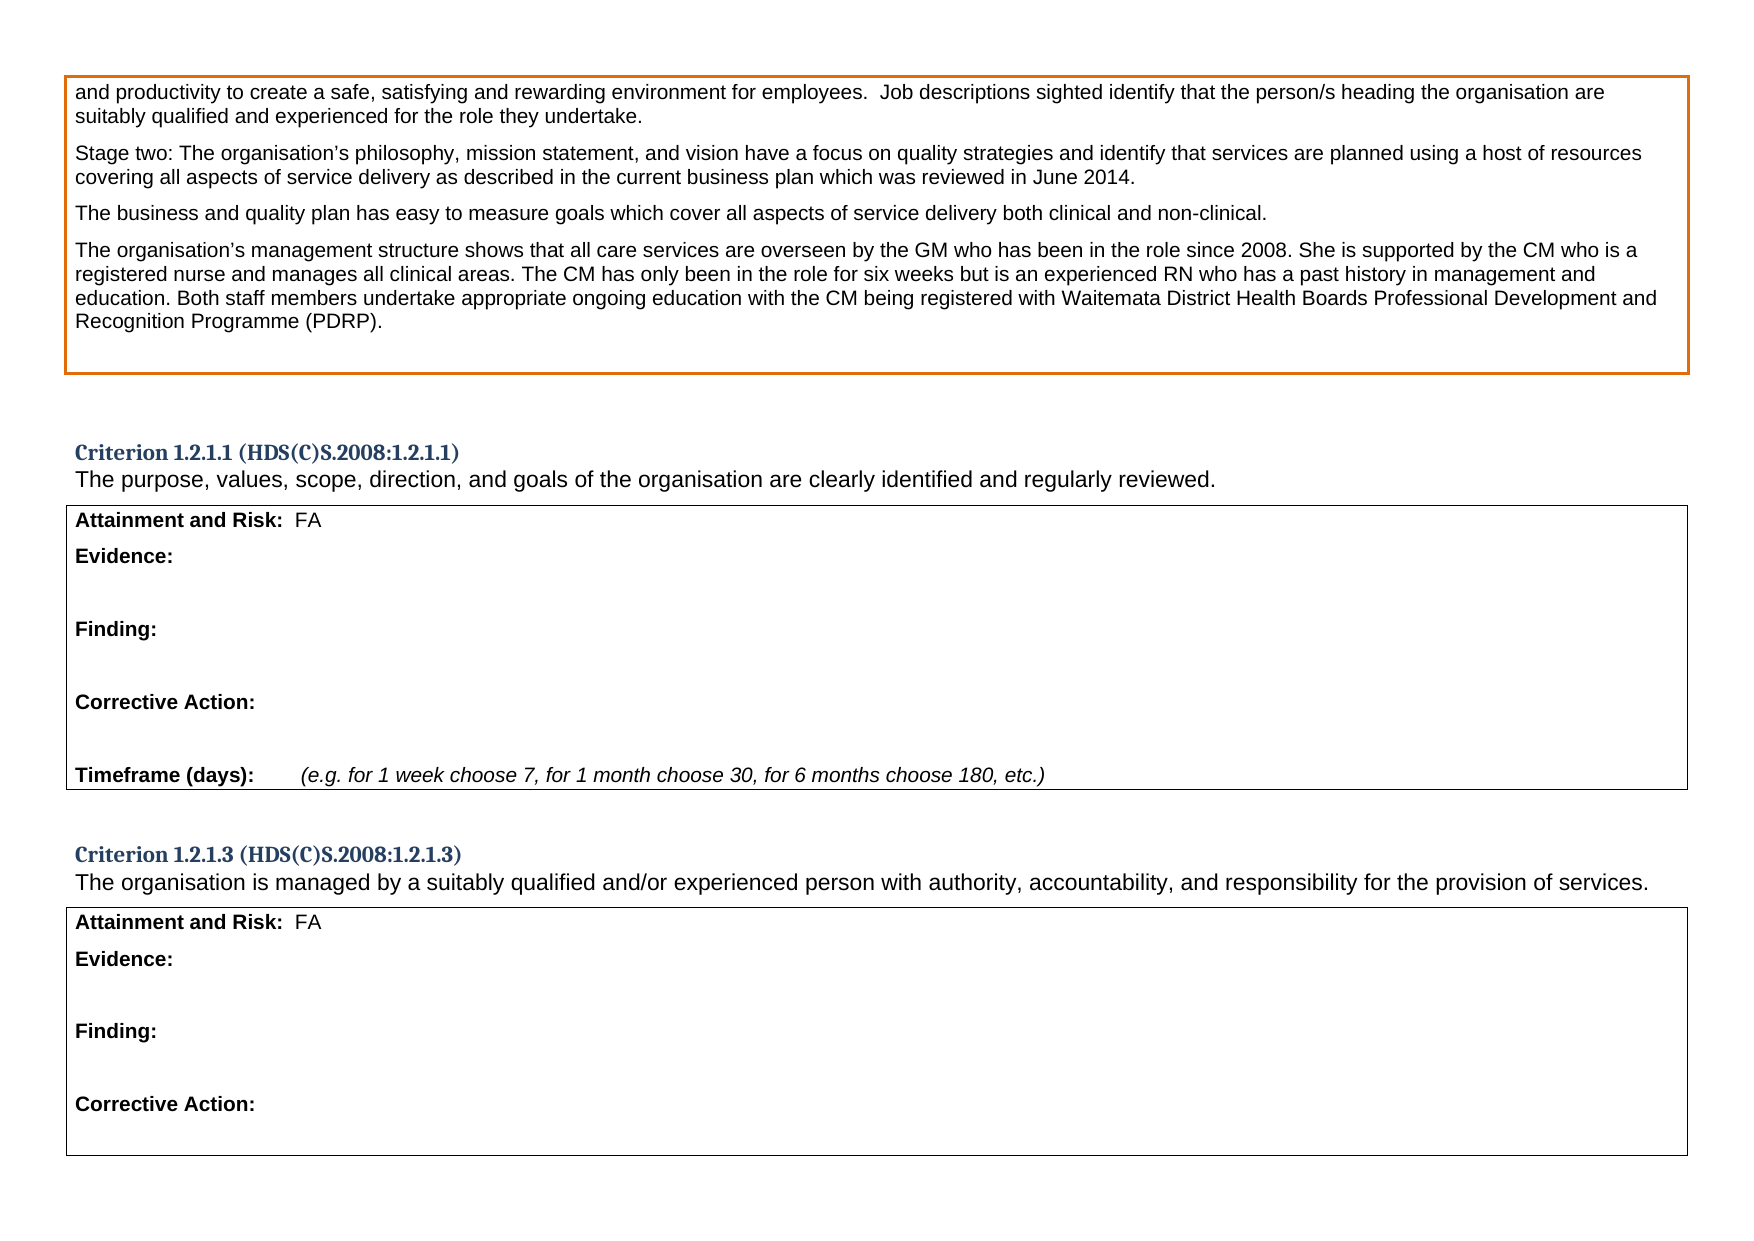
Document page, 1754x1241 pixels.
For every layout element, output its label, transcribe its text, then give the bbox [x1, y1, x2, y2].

text Timeframe (days): (e.g. for 1 week choose 7, for 1 month choose 30, for 6 months choose 180, etc.) [67, 760, 1687, 789]
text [67, 78, 1687, 128]
subtitle Criterion 1.2.1.3 (HDS(C)S.2008:1.2.1.3) [75, 842, 1679, 868]
subtitle Criterion 1.2.1.1 (HDS(C)S.2008:1.2.1.1) [75, 440, 1679, 466]
text Evidence: [67, 542, 1687, 568]
text Corrective Action: [67, 1089, 1687, 1116]
text Finding: [67, 614, 1687, 641]
text Corrective Action: [67, 687, 1687, 714]
text Evidence: [67, 944, 1687, 970]
text Finding: [67, 1017, 1687, 1043]
text Attainment and Risk: FA [67, 908, 1687, 934]
text The purpose, values, scope, direction, and goals of the organisation are clearly identified and regularly reviewed. [75, 466, 1679, 493]
text Stage two: The organisation’s philosophy, mission statement, and vision have a focus on quality strategies and identify that services are planned using a host of resources covering all aspects of service delivery as described in the current business plan which was reviewed in June 2014. [67, 135, 1687, 188]
text The organisation’s management structure shows that all care services are overseen by the GM who has been in the role since 2008. She is supported by the CM who is a registered nurse and manages all clinical areas. The CM has only been in the role for six weeks but is an experienced RN who has a past history in management and education. Both staff members undertake appropriate ongoing education with the CM being registered with Waitemata District Health Boards Professional Development and Recognition Programme (PDRP). [67, 232, 1687, 333]
text The organisation is managed by a suitably qualified and/or experienced person with authority, accountability, and responsibility for the provision of services. [75, 868, 1679, 895]
text Attainment and Risk: FA [67, 506, 1687, 532]
text The business and quality plan has easy to measure goals which cover all aspects of service delivery both clinical and non-clinical. [67, 196, 1687, 225]
